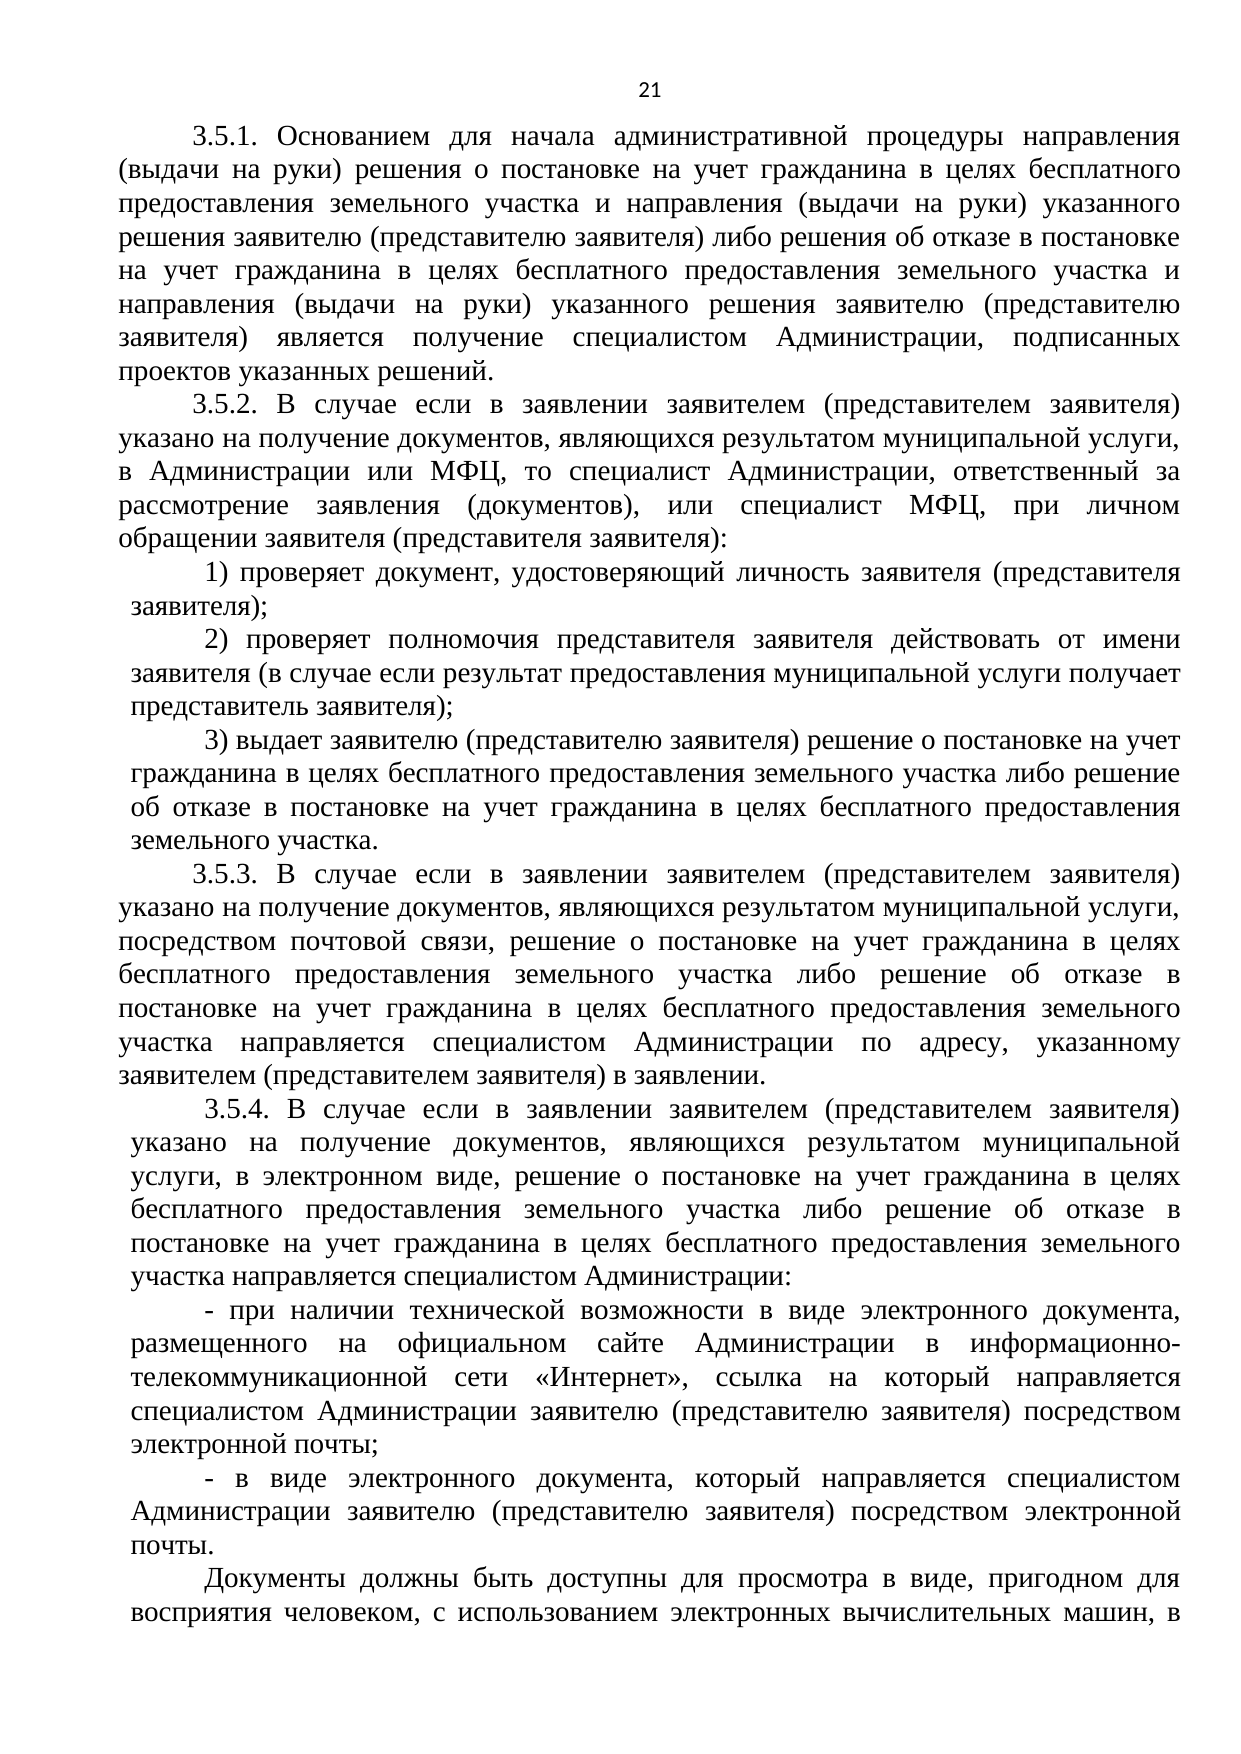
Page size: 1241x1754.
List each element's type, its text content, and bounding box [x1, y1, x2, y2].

text 2) проверяет полномочия представителя заявителя действовать от имени заявителя (в случае если результат предоставления муниципальной услуги получает представитель заявителя); [130, 621, 1181, 722]
text 3) выдает заявителю (представителю заявителя) решение о постановке на учет гражданина в целях бесплатного предоставления земельного участка либо решение об отказе в постановке на учет гражданина в целях бесплатного предоставления земельного участка. [130, 722, 1181, 856]
text 3.5.4. В случае если в заявлении заявителем (представителем заявителя) указано на получение документов, являющихся результатом муниципальной услуги, в электронном виде, решение о постановке на учет гражданина в целях бесплатного предоставления земельного участка либо решение об отказе в постановке на учет гражданина в целях бесплатного предоставления земельного участка направляется специалистом Администрации: [130, 1091, 1181, 1292]
text - в виде электронного документа, который направляется специалистом Администрации заявителю (представителю заявителя) посредством электронной почты. [130, 1460, 1181, 1560]
text 3.5.3. В случае если в заявлении заявителем (представителем заявителя) указано на получение документов, являющихся результатом муниципальной услуги, посредством почтовой связи, решение о постановке на учет гражданина в целях бесплатного предоставления земельного участка либо решение об отказе в постановке на учет гражданина в целях бесплатного предоставления земельного участка направляется специалистом Администрации по адресу, указанному заявителем (представителем заявителя) в заявлении. [118, 856, 1181, 1091]
text 3.5.1. Основанием для начала административной процедуры направления (выдачи на руки) решения о постановке на учет гражданина в целях бесплатного предоставления земельного участка и направления (выдачи на руки) указанного решения заявителю (представителю заявителя) либо решения об отказе в постановке на учет гражданина в целях бесплатного предоставления земельного участка и направления (выдачи на руки) указанного решения заявителю (представителю заявителя) является получение специалистом Администрации, подписанных проектов указанных решений. [118, 118, 1181, 386]
text 3.5.2. В случае если в заявлении заявителем (представителем заявителя) указано на получение документов, являющихся результатом муниципальной услуги, в Администрации или МФЦ, то специалист Администрации, ответственный за рассмотрение заявления (документов), или специалист МФЦ, при личном обращении заявителя (представителя заявителя): [118, 386, 1181, 554]
text 1) проверяет документ, удостоверяющий личность заявителя (представителя заявителя); [130, 554, 1181, 621]
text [130, 1560, 1181, 1627]
text - при наличии технической возможности в виде электронного документа, размещенного на официальном сайте Администрации в информационно-телекоммуникационной сети «Интернет», ссылка на который направляется специалистом Администрации заявителю (представителю заявителя) посредством электронной почты; [130, 1292, 1181, 1460]
